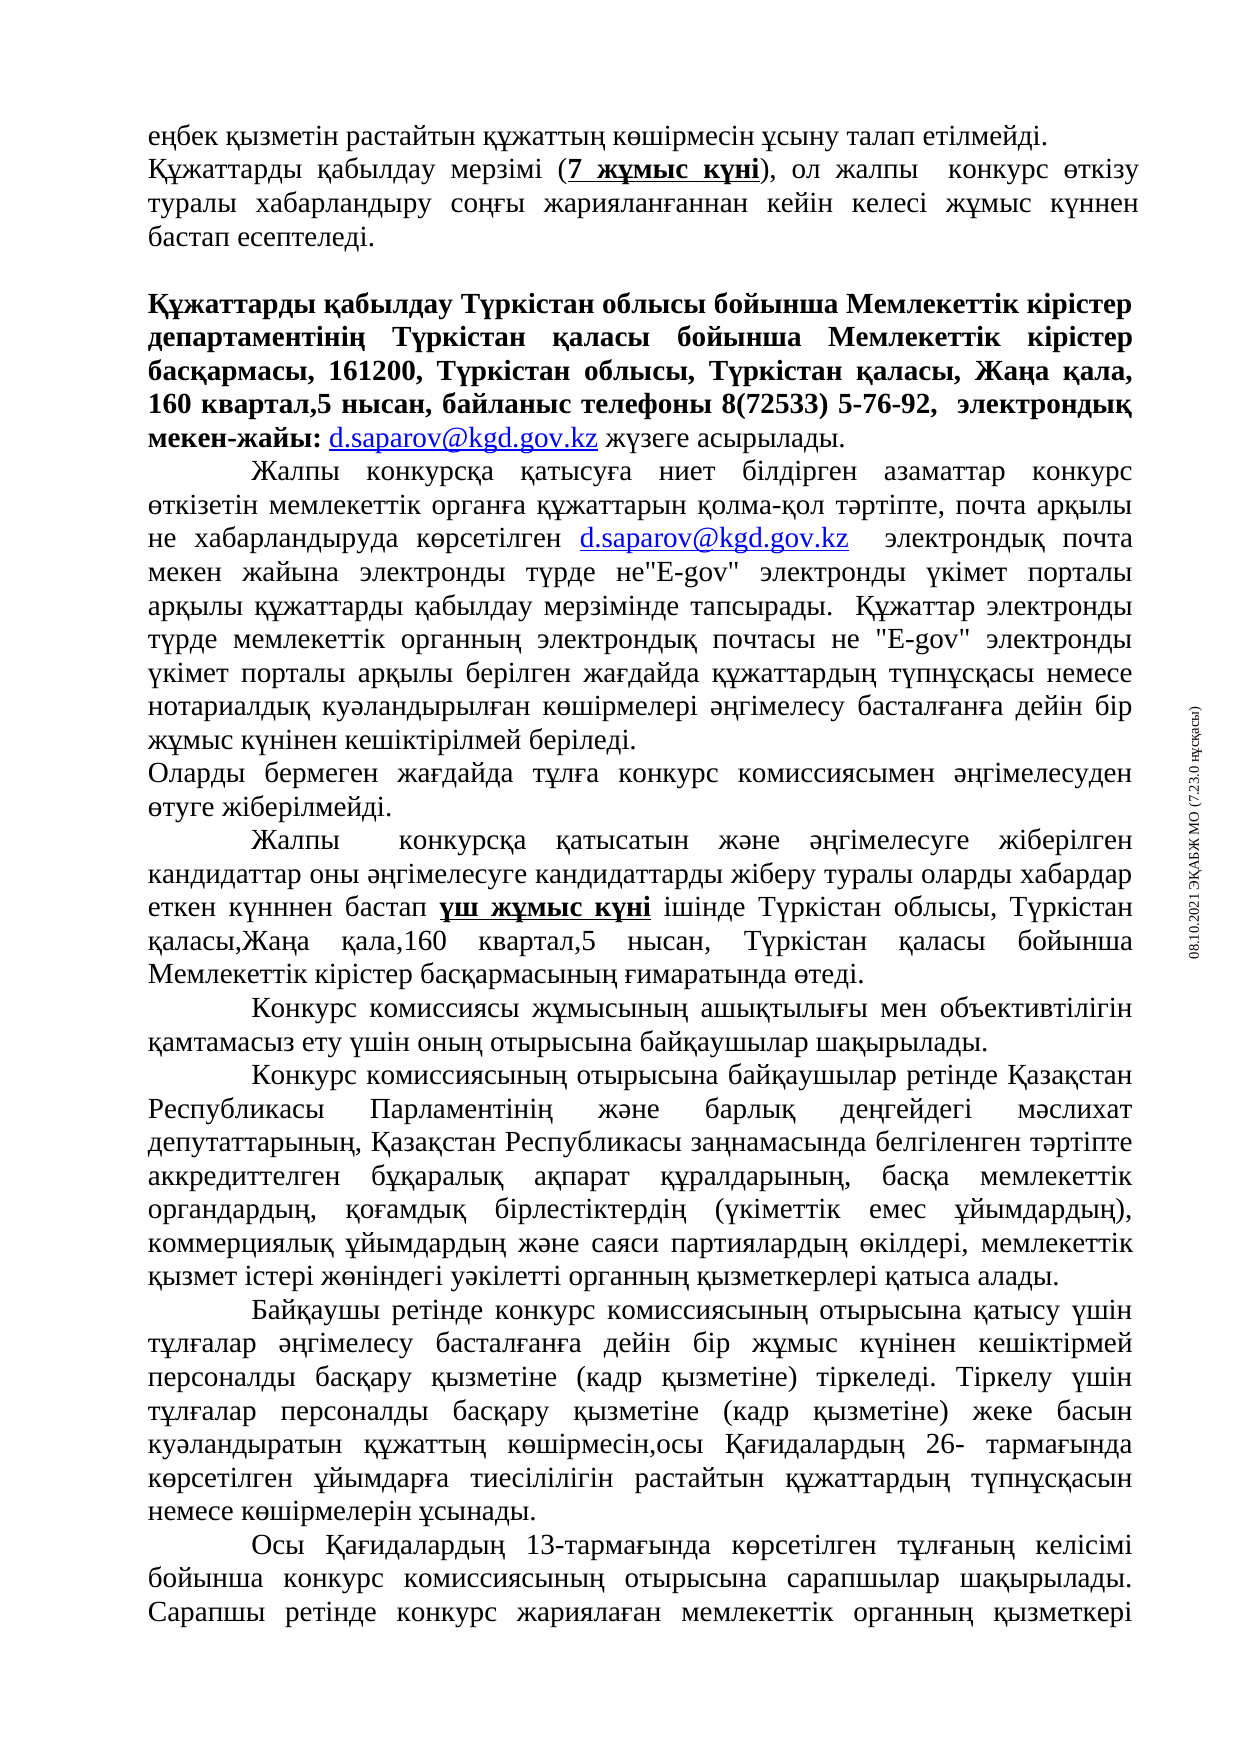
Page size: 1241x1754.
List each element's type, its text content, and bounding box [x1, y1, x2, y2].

text Оларды бермеген жағдайда тұлға конкурс комиссиясымен әңгімелесуден өтуге жіберілмейді. [148, 755, 1133, 822]
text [148, 1527, 1133, 1627]
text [148, 118, 1152, 152]
text Байқаушы ретінде конкурс комиссиясының отырысына қатысу үшін тұлғалар әңгімелесу басталғанға дейін бір жұмыс күнінен кешіктірмей персоналды басқару қызметіне (кадр қызметіне) тіркеледі. Тіркелу үшін тұлғалар персоналды басқару қызметіне (кадр қызметіне) жеке басын куәландыратын құжаттың көшірмесін,осы Қағидалардың 26- тармағында көрсетілген ұйымдарға тиесілілігін растайтын құжаттардың түпнұсқасын немесе көшірмелерін ұсынады. [148, 1292, 1133, 1527]
text Конкурс комиссиясының отырысына байқаушылар ретінде Қазақстан Республикасы Парламентінің және барлық деңгейдегі мәслихат депутаттарының, Қазақстан Республикасы заңнамасында белгіленген тәртіпте аккредиттелген бұқаралық ақпарат құралдарының, басқа мемлекеттік органдардың, қоғамдық бірлестіктердің (үкіметтік емес ұйымдардың), коммерциялық ұйымдардың және саяси партиялардың өкілдері, мемлекеттік қызмет істері жөніндегі уәкілетті органның қызметкерлері қатыса алады. [148, 1057, 1133, 1292]
text Жалпы конкурсқа қатысатын және әңгімелесуге жіберілген кандидаттар оны әңгімелесуге кандидаттарды жіберу туралы оларды хабардар еткен күнннен бастап үш жұмыс күні ішінде Түркістан облысы, Түркістан қаласы,Жаңа қала,160 квартал,5 нысан, Түркістан қаласы бойынша Мемлекеттік кірістер басқармасының ғимаратында өтеді. [148, 822, 1133, 990]
text Конкурс комиссиясы жұмысының ашықтылығы мен объективтілігін қамтамасыз ету үшін оның отырысына байқаушылар шақырылады. [148, 990, 1133, 1057]
text Жалпы конкурсқа қатысуға ниет білдірген азаматтар конкурс өткізетін мемлекеттік органға құжаттарын қолма-қол тәртіпте, почта арқылы не хабарландыруда көрсетілген d.saparov@kgd.gov.kz электрондық почта мекен жайына электронды түрде не"Е-gov" электронды үкімет порталы арқылы құжаттарды қабылдау мерзімінде тапсырады. Құжаттар электронды түрде мемлекеттік органның электрондық почтасы не "Е-gov" электронды үкімет порталы арқылы берілген жағдайда құжаттардың түпнұсқасы немесе нотариалдық куәландырылған көшiрмелерi әңгімелесу басталғанға дейін бір жұмыс күнінен кешіктірілмей беріледі. [148, 453, 1133, 755]
list Құжаттарды қабылдау мерзімі (7 жұмыс күні), ол жалпы конкурс өткiзу туралы хабарландыру соңғы жарияланғаннан кейін келесі жұмыс күннен бастап есептеледі. [148, 152, 1140, 252]
text Құжаттарды қабылдау Түркістан облысы бойынша Мемлекеттік кірістер департаментінің Түркістан қаласы бойынша Мемлекеттік кірістер басқармасы, 161200, Түркістан облысы, Түркістан қаласы, Жаңа қала, 160 квартал,5 нысан, байланыс телефоны 8(72533) 5-76-92, электрондық мекен-жайы: d.saparov@kgd.gov.kz жүзеге асырылады. [148, 286, 1133, 453]
